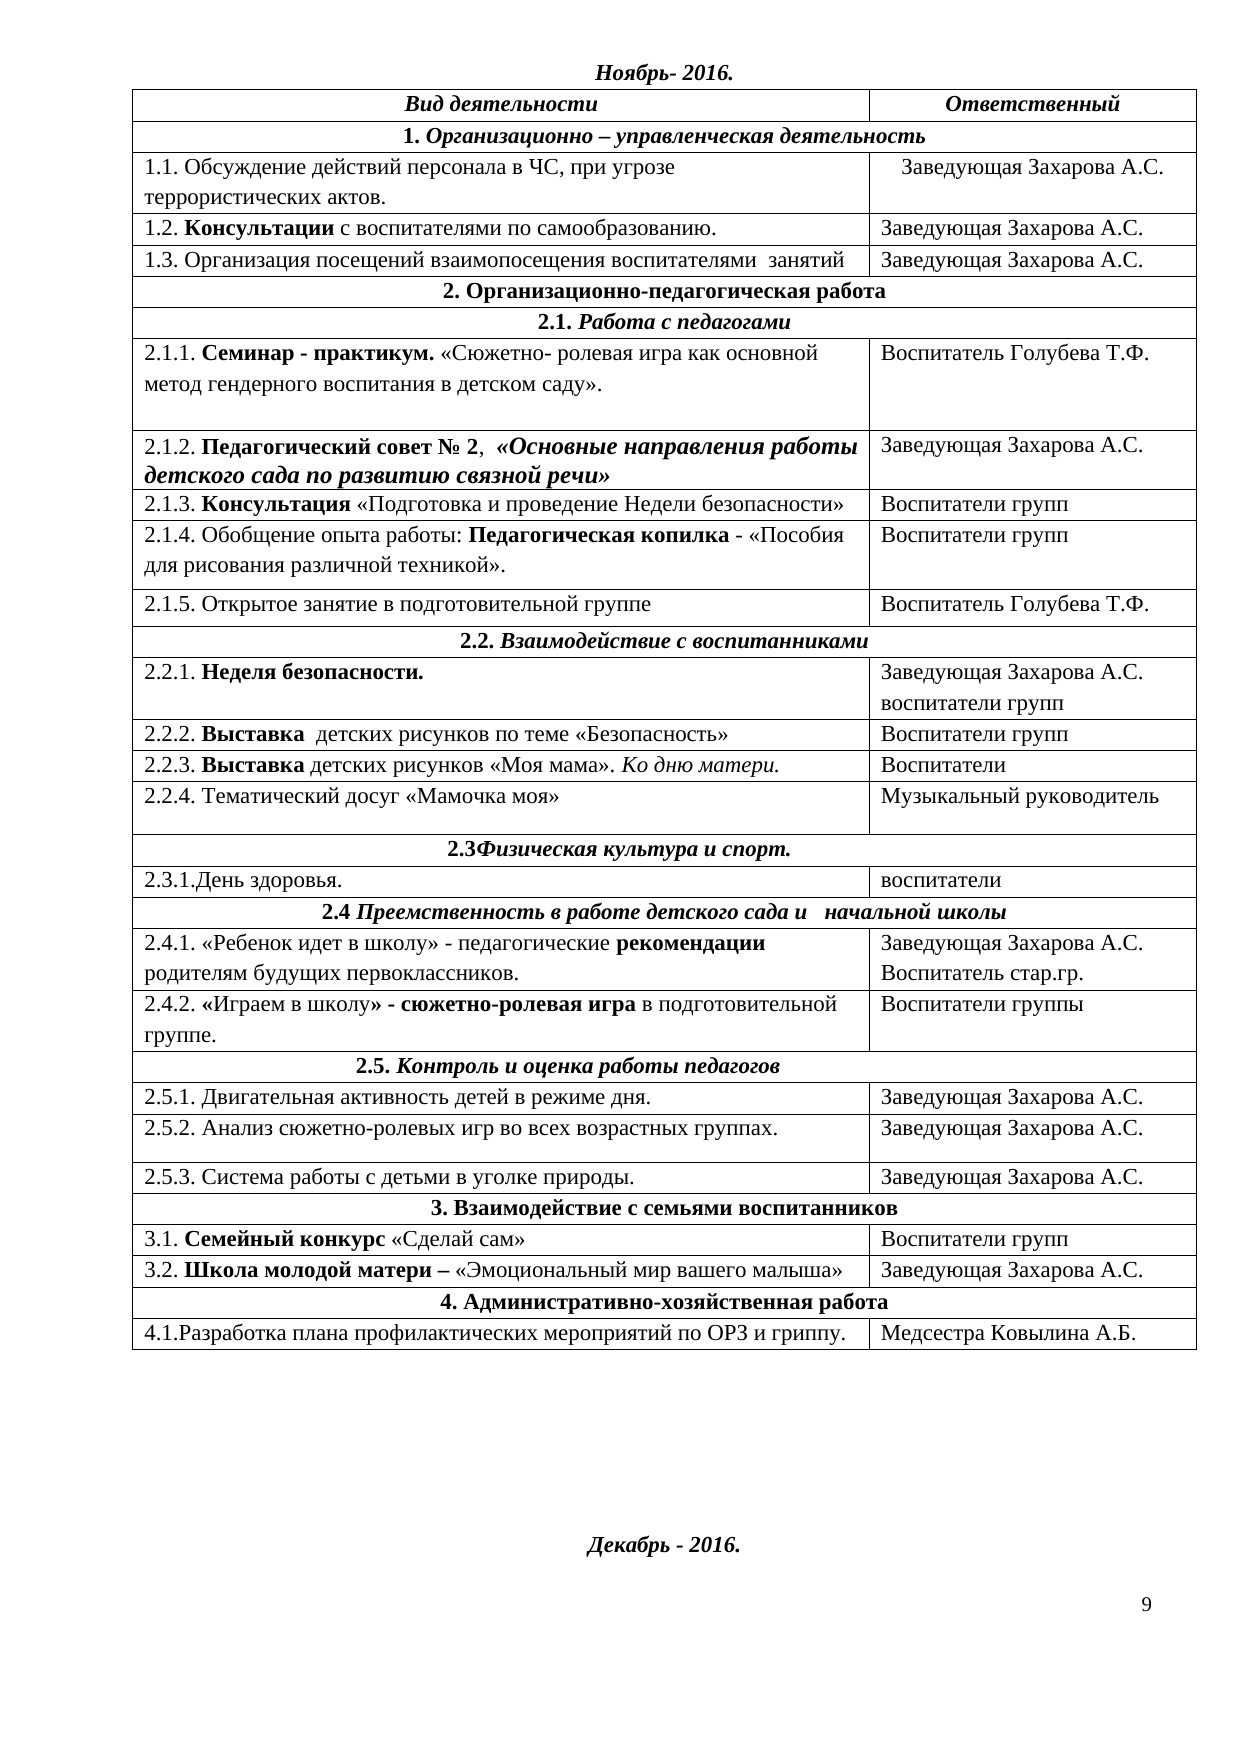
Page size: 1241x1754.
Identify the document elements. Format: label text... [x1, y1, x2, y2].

table_cell Заведующая Захарова А.С. [870, 246, 1196, 276]
table_cell Музыкальный руководитель [870, 782, 1196, 834]
table_cell воспитатели [870, 867, 1196, 897]
table_cell Заведующая Захарова А.С. [870, 1083, 1196, 1113]
table_cell Воспитатель Голубева Т.Ф. [870, 339, 1196, 430]
table_cell 2.2.2. Выставка детских рисунков по теме «Безопасность» [133, 720, 869, 750]
table_cell 4.1.Разработка плана профилактических мероприятий по ОРЗ и гриппу. [133, 1319, 869, 1349]
table_cell 1.3. Организация посещений взаимопосещения воспитателями занятий [133, 246, 869, 276]
table_cell 2.5.2. Анализ сюжетно-ролевых игр во всех возрастных группах. [133, 1115, 869, 1162]
table_cell 2.5.1. Двигательная активность детей в режиме дня. [133, 1083, 869, 1113]
table_cell 2.4 Преемственность в работе детского сада и начальной школы [133, 898, 1196, 928]
table_cell Воспитатели групп [870, 490, 1196, 520]
table_cell 2.2.1. Неделя безопасности. [133, 658, 869, 719]
table_cell Воспитатели групп [870, 1225, 1196, 1255]
table_cell Воспитатели [870, 751, 1196, 781]
table_cell 2.5. Контроль и оценка работы педагогов [133, 1052, 1196, 1082]
table_cell 2.1.3. Консультация «Подготовка и проведение Недели безопасности» [133, 490, 869, 520]
table_cell 3.2. Школа молодой матери – «Эмоциональный мир вашего малыша» [133, 1256, 869, 1287]
table_cell 3. Взаимодействие с семьями воспитанников [133, 1194, 1196, 1224]
table_cell 1. Организационно – управленческая деятельность [133, 122, 1196, 152]
table_cell Заведующая Захарова А.С. [870, 431, 1196, 488]
table_cell 2.2.4. Тематический досуг «Мамочка моя» [133, 782, 869, 834]
table_cell Заведующая Захарова А.С. воспитатели групп [870, 658, 1196, 719]
table_cell 2.3.1.День здоровья. [133, 867, 869, 897]
table_header Ответственный [870, 90, 1196, 121]
text Ноябрь- 2016. [177, 59, 1152, 86]
table_cell Воспитатели группы [870, 991, 1196, 1051]
table_cell 2.5.3. Система работы с детьми в уголке природы. [133, 1163, 869, 1193]
table_cell 2.1.5. Открытое занятие в подготовительной группе [133, 590, 869, 626]
table_cell 2.1.2. Педагогический совет № 2, «Основные направления работы детского сада по развитию связной речи» [133, 431, 869, 488]
table_cell Медсестра Ковылина А.Б. [870, 1319, 1196, 1349]
table_cell Воспитатель Голубева Т.Ф. [870, 590, 1196, 626]
table_cell 2.2. Взаимодействие с воспитанниками [133, 627, 1196, 657]
table_cell 2.4.1. «Ребенок идет в школу» - педагогические рекомендации родителям будущих первоклассников. [133, 929, 869, 989]
table_cell 2.1.1. Семинар - практикум. «Сюжетно- ролевая игра как основной метод гендерного воспитания в детском саду». [133, 339, 869, 430]
table_cell Воспитатели групп [870, 521, 1196, 588]
table_cell 2. Организационно-педагогическая работа [133, 277, 1196, 307]
table_cell 1.1. Обсуждение действий персонала в ЧС, при угрозе террористических актов. [133, 153, 869, 213]
table_cell Заведующая Захарова А.С. [870, 214, 1196, 244]
table_cell Заведующая Захарова А.С. Воспитатель стар.гр. [870, 929, 1196, 989]
table_cell Заведующая Захарова А.С. [870, 153, 1196, 213]
text Декабрь - 2016. [177, 1531, 1152, 1558]
table_cell 1.2. Консультации с воспитателями по самообразованию. [133, 214, 869, 244]
table_cell 2.3Физическая культура и спорт. [133, 835, 1196, 866]
table_cell 2.4.2. «Играем в школу» - сюжетно-ролевая игра в подготовительной группе. [133, 991, 869, 1051]
table_cell Заведующая Захарова А.С. [870, 1115, 1196, 1162]
table_cell 2.1.4. Обобщение опыта работы: Педагогическая копилка - «Пособия для рисования различной техникой». [133, 521, 869, 588]
table_cell Воспитатели групп [870, 720, 1196, 750]
table_header Вид деятельности [133, 90, 869, 121]
table_cell Заведующая Захарова А.С. [870, 1256, 1196, 1287]
table_cell 2.1. Работа с педагогами [133, 308, 1196, 338]
table_cell Заведующая Захарова А.С. [870, 1163, 1196, 1193]
table_cell 4. Административно-хозяйственная работа [133, 1288, 1196, 1318]
table_cell 2.2.3. Выставка детских рисунков «Моя мама». Ко дню матери. [133, 751, 869, 781]
table_cell 3.1. Семейный конкурс «Сделай сам» [133, 1225, 869, 1255]
